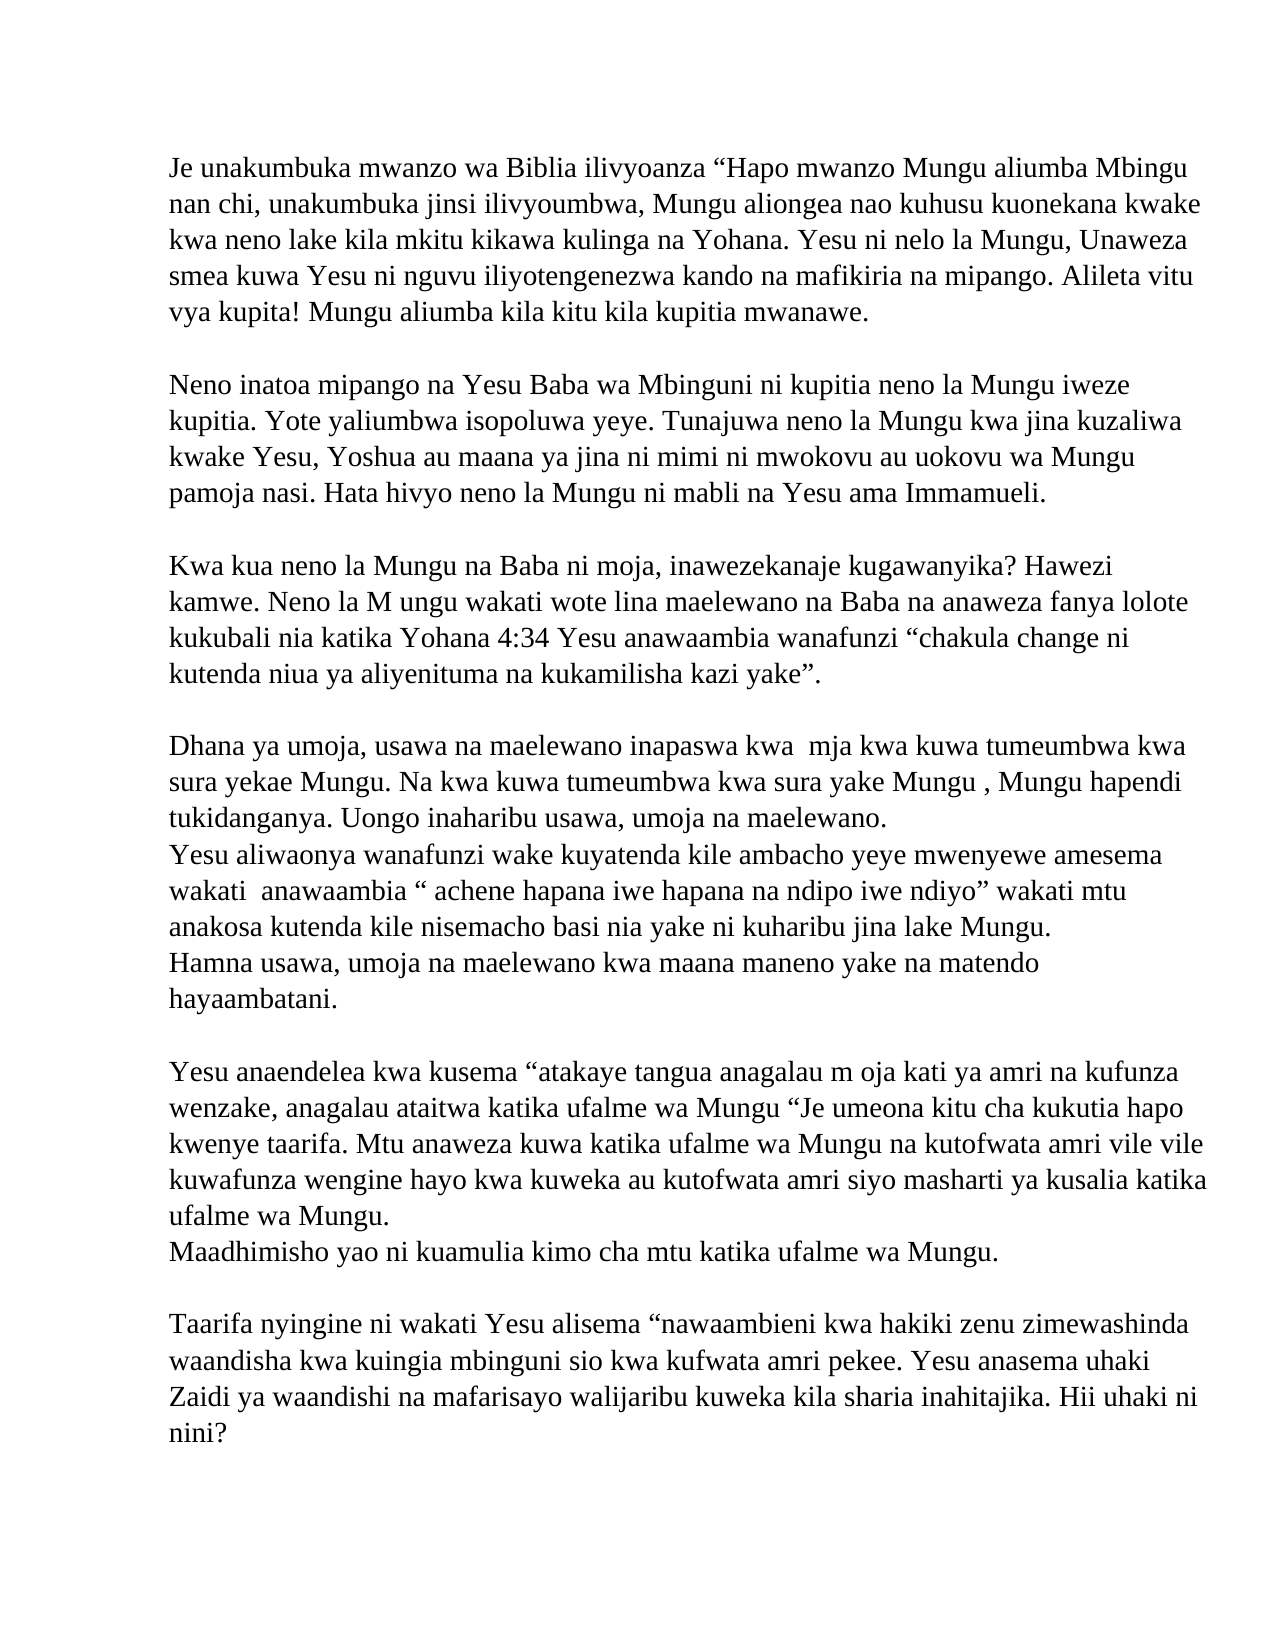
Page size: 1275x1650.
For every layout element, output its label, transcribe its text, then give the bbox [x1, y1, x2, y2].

text Kwa kua neno la Mungu na Baba ni moja, inawezekanaje kugawanyika? Hawezi kamwe. Neno la M ungu wakati wote lina maelewano na Baba na anaweza fanya lolote kukubali nia katika Yohana 4:34 Yesu anawaambia wanafunzi “chakula change ni kutenda niua ya aliyenituma na kukamilisha kazi yake”. [169, 548, 1209, 689]
text Yesu aliwaonya wanafunzi wake kuyatenda kile ambacho yeye mwenyewe amesema wakati anawaambia “ achene hapana iwe hapana na ndipo iwe ndiyo” wakati mtu anakosa kutenda kile nisemacho basi nia yake ni kuharibu jina lake Mungu. [169, 837, 1209, 943]
text Yesu anaendelea kwa kusema “atakaye tangua anagalau m oja kati ya amri na kufunza wenzake, anagalau ataitwa katika ufalme wa Mungu “Je umeona kitu cha kukutia hapo kwenye taarifa. Mtu anaweza kuwa katika ufalme wa Mungu na kutofwata amri vile vile kuwafunza wengine hayo kwa kuweka au kutofwata amri siyo masharti ya kusalia katika ufalme wa Mungu. [169, 1054, 1209, 1232]
text Maadhimisho yao ni kuamulia kimo cha mtu katika ufalme wa Mungu. [169, 1234, 1209, 1268]
text Neno inatoa mipango na Yesu Baba wa Mbinguni ni kupitia neno la Mungu iweze kupitia. Yote yaliumbwa isopoluwa yeye. Tunajuwa neno la Mungu kwa jina kuzaliwa kwake Yesu, Yoshua au maana ya jina ni mimi ni mwokovu au uokovu wa Mungu pamoja nasi. Hata hivyo neno la Mungu ni mabli na Yesu ama Immamueli. [169, 367, 1209, 509]
text Taarifa nyingine ni wakati Yesu alisema “nawaambieni kwa hakiki zenu zimewashinda waandisha kwa kuingia mbinguni sio kwa kufwata amri pekee. Yesu anasema uhaki Zaidi ya waandishi na mafarisayo walijaribu kuweka kila sharia inahitajika. Hii uhaki ni nini? [169, 1307, 1209, 1449]
text Dhana ya umoja, usawa na maelewano inapaswa kwa mja kwa kuwa tumeumbwa kwa sura yekae Mungu. Na kwa kuwa tumeumbwa kwa sura yake Mungu , Mungu hapendi tukidanganya. Uongo inaharibu usawa, umoja na maelewano. [169, 728, 1209, 834]
text Hamna usawa, umoja na maelewano kwa maana maneno yake na matendo hayaambatani. [169, 945, 1209, 1015]
text Je unakumbuka mwanzo wa Biblia ilivyoanza “Hapo mwanzo Mungu aliumba Mbingu nan chi, unakumbuka jinsi ilivyoumbwa, Mungu aliongea nao kuhusu kuonekana kwake kwa neno lake kila mkitu kikawa kulinga na Yohana. Yesu ni nelo la Mungu, Unaweza smea kuwa Yesu ni nguvu iliyotengenezwa kando na mafikiria na mipango. Alileta vitu vya kupita! Mungu aliumba kila kitu kila kupitia mwanawe. [169, 150, 1209, 328]
